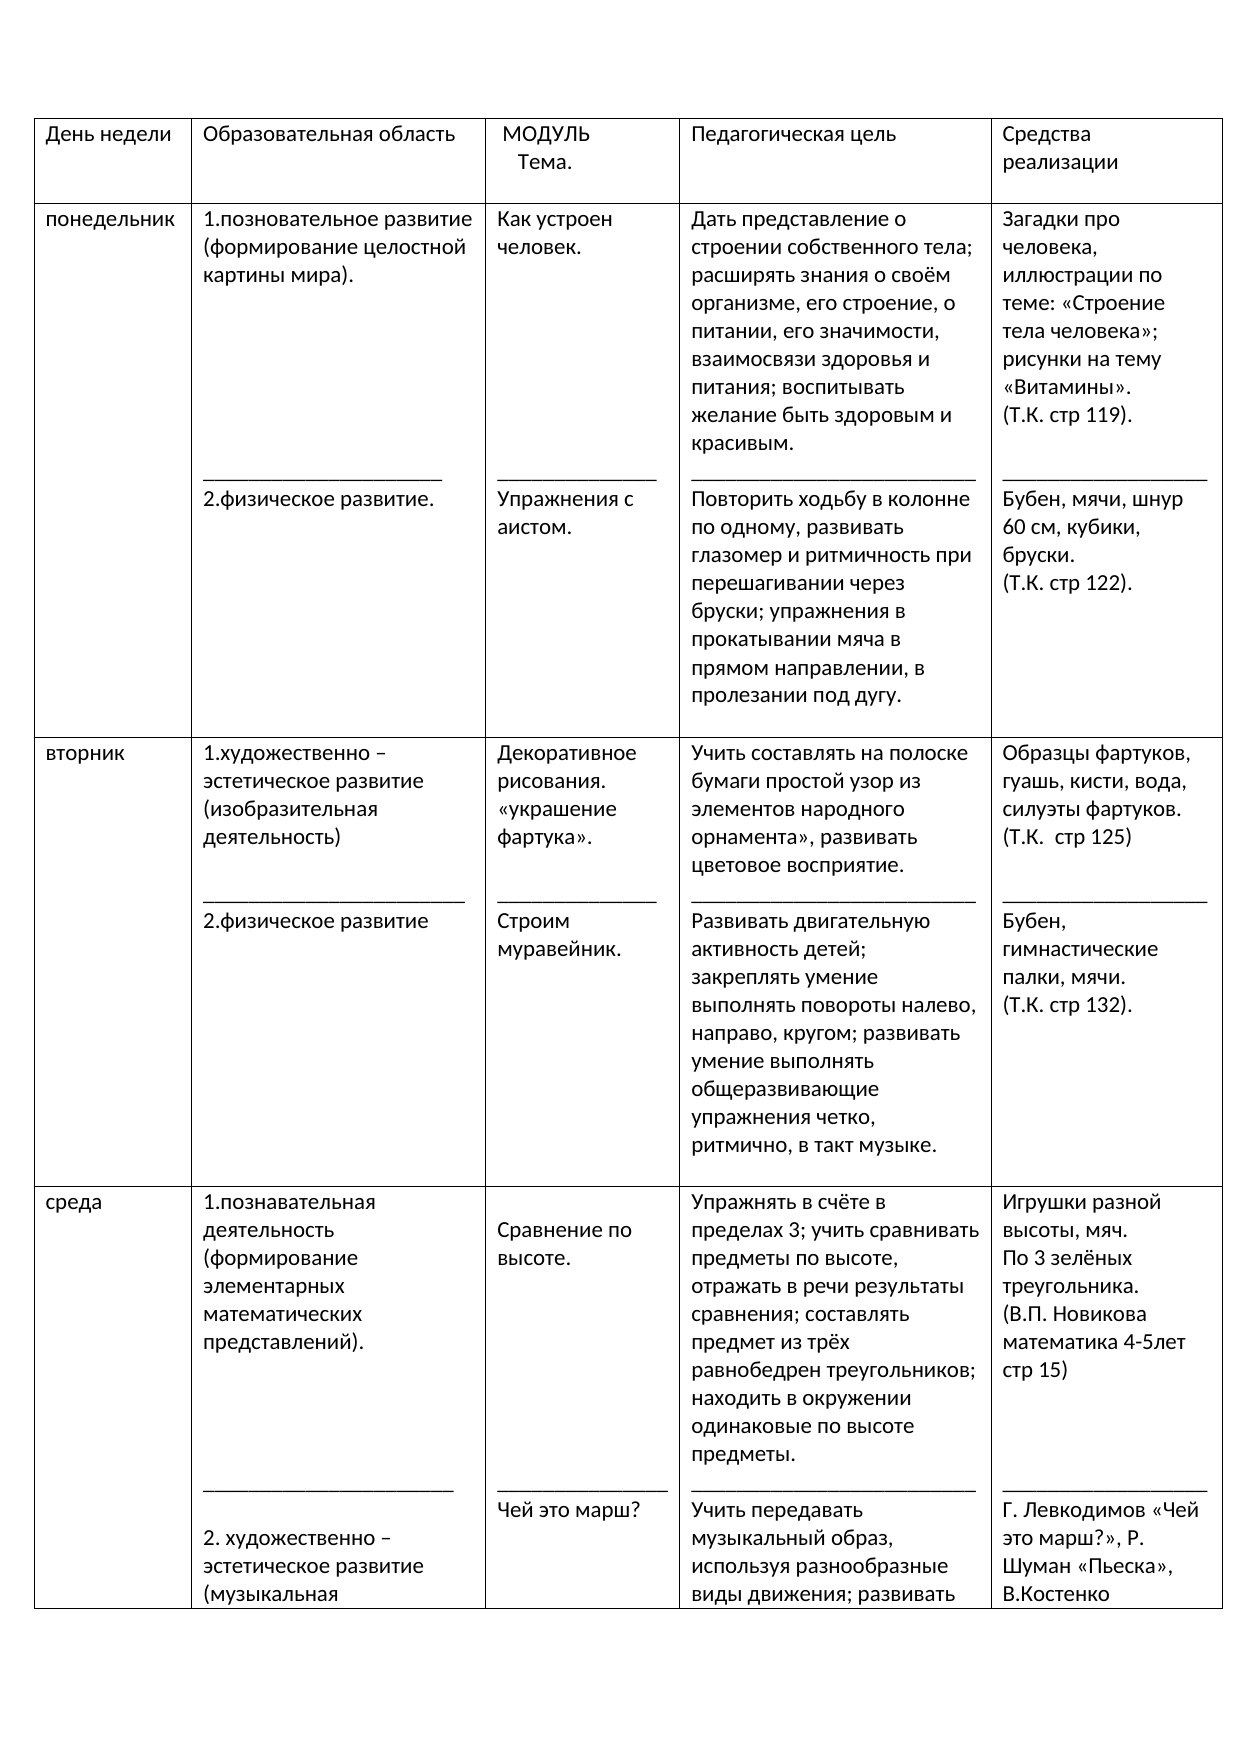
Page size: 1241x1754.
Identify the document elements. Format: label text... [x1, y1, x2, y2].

table_header Образовательная область [192, 119, 485, 203]
table_cell Загадки про человека, иллюстрации по теме: «Строение тела человека»; рисунки на тему «Витамины». (Т.К. стр 119). __________________ Бубен, мячи, шнур 60 см, кубики, бруски. (Т.К. стр 122). [992, 204, 1222, 737]
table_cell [680, 1187, 991, 1607]
table_header День недели [35, 119, 191, 203]
table_cell 1.художественно – эстетическое развитие (изобразительная деятельность) _______________________ 2.физическое развитие [192, 738, 485, 1186]
table_header Средства реализации [992, 119, 1222, 203]
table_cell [486, 1187, 679, 1607]
table_cell Учить составлять на полоске бумаги простой узор из элементов народного орнамента», развивать цветовое восприятие. _________________________ Развивать двигательную активность детей; закреплять умение выполнять повороты налево, направо, кругом; развивать умение выполнять общеразвивающие упражнения четко, ритмично, в такт музыке. [680, 738, 991, 1186]
table_cell Декоративное рисования. «украшение фартука». ______________ Строим муравейник. [486, 738, 679, 1186]
table_cell среда [35, 1187, 191, 1607]
table_cell вторник [35, 738, 191, 1186]
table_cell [192, 1187, 485, 1607]
table_header МОДУЛЬ Тема. [486, 119, 679, 203]
table_header Педагогическая цель [680, 119, 991, 203]
table_cell Образцы фартуков, гуашь, кисти, вода, силуэты фартуков. (Т.К. стр 125) __________________ Бубен, гимнастические палки, мячи. (Т.К. стр 132). [992, 738, 1222, 1186]
table_cell Как устроен человек. ______________ Упражнения с аистом. [486, 204, 679, 737]
table_cell Дать представление о строении собственного тела; расширять знания о своём организме, его строение, о питании, его значимости, взаимосвязи здоровья и питания; воспитывать желание быть здоровым и красивым. _________________________ Повторить ходьбу в колонне по одному, развивать глазомер и ритмичность при перешагивании через бруски; упражнения в прокатывании мяча в прямом направлении, в пролезании под дугу. [680, 204, 991, 737]
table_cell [992, 1187, 1222, 1607]
table_cell 1.позновательное развитие (формирование целостной картины мира). _____________________ 2.физическое развитие. [192, 204, 485, 737]
table_cell понедельник [35, 204, 191, 737]
